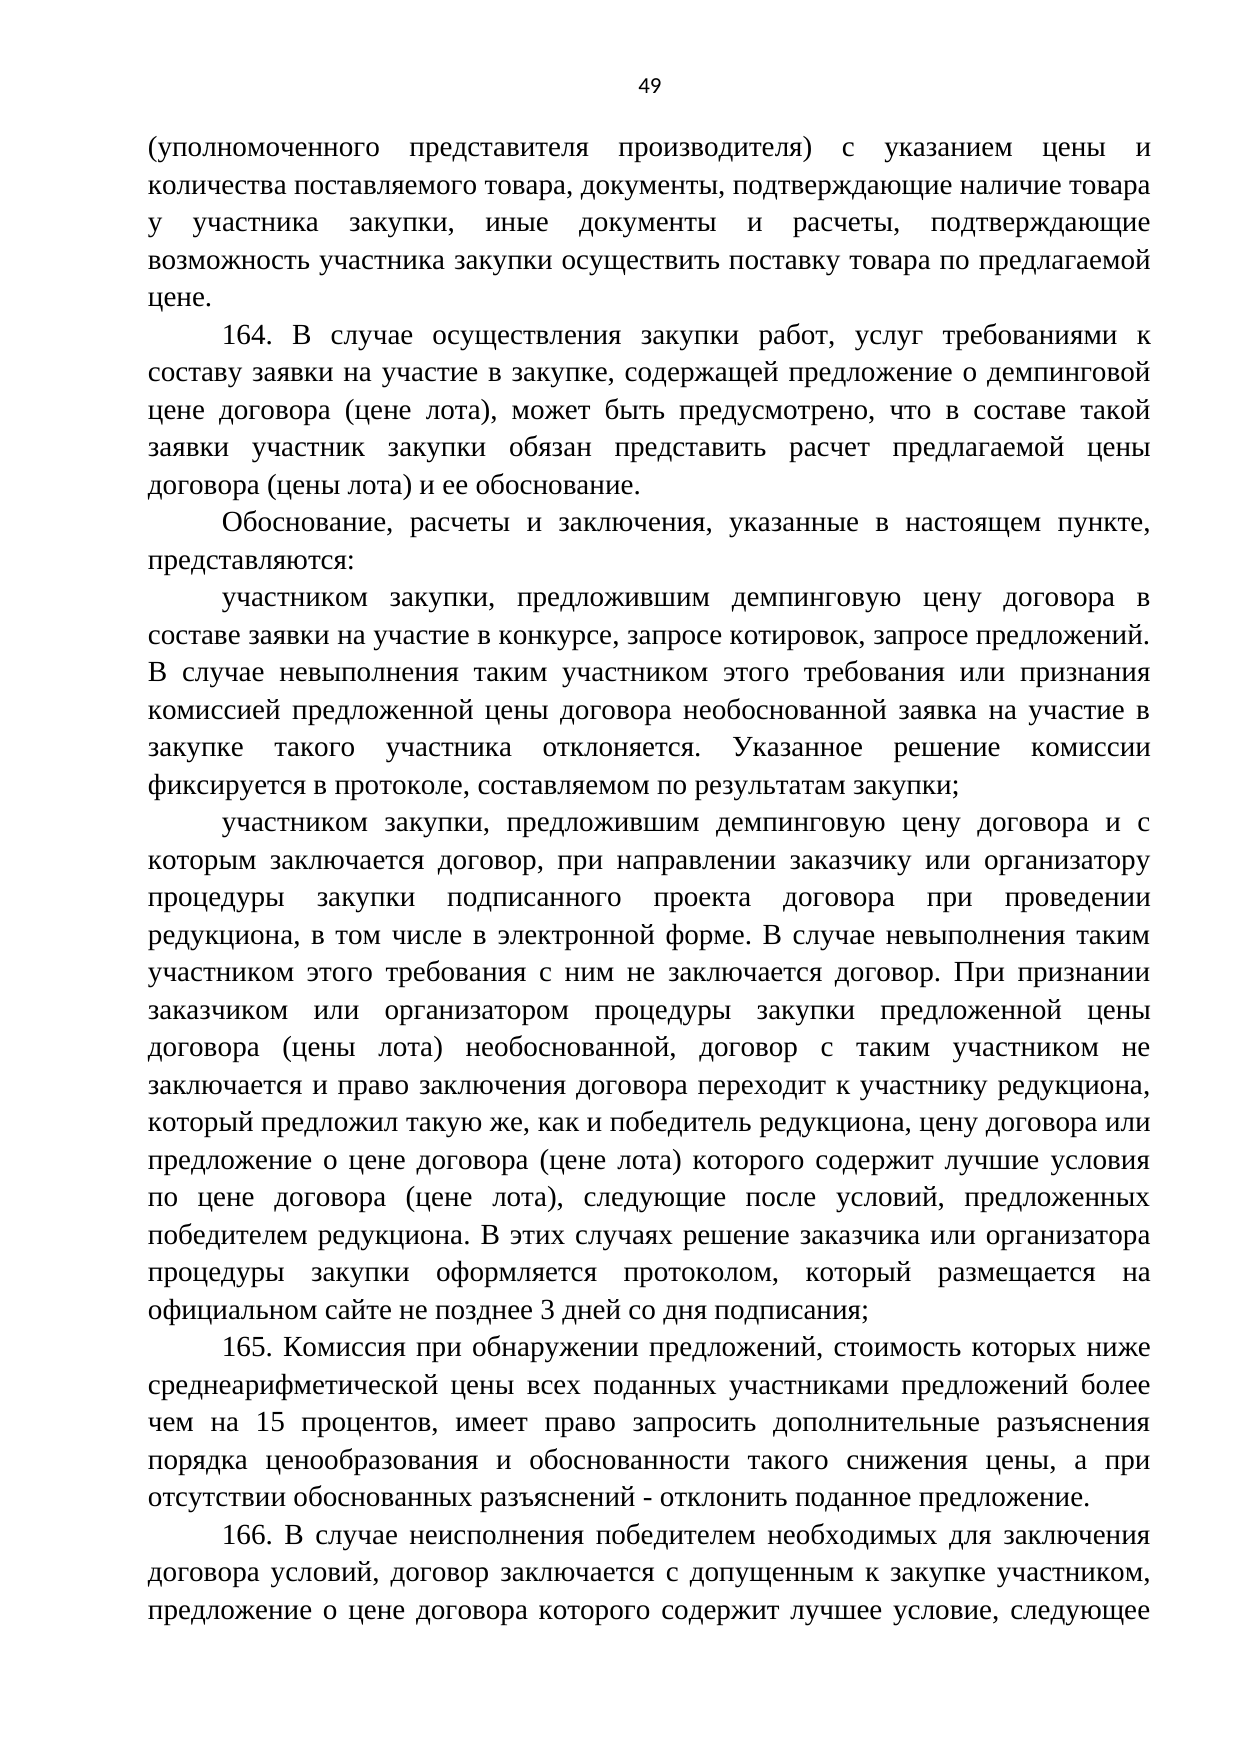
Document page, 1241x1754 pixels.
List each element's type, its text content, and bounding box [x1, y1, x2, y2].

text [148, 1514, 1152, 1627]
text участником закупки, предложившим демпинговую цену договора и с которым заключается договор, при направлении заказчику или организатору процедуры закупки подписанного проекта договора при проведении редукциона, в том числе в электронной форме. В случае невыполнения таким участником этого требования с ним не заключается договор. При признании заказчиком или организатором процедуры закупки предложенной цены договора (цены лота) необоснованной, договор с таким участником не заключается и право заключения договора переходит к участнику редукциона, который предложил такую же, как и победитель редукциона, цену договора или предложение о цене договора (цене лота) которого содержит лучшие условия по цене договора (цене лота), следующие после условий, предложенных победителем редукциона. В этих случаях решение заказчика или организатора процедуры закупки оформляется протоколом, который размещается на официальном сайте не позднее 3 дней со дня подписания; [148, 802, 1152, 1327]
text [148, 127, 1152, 314]
text 164. В случае осуществления закупки работ, услуг требованиями к составу заявки на участие в закупке, содержащей предложение о демпинговой цене договора (цене лота), может быть предусмотрено, что в составе такой заявки участник закупки обязан представить расчет предлагаемой цены договора (цены лота) и ее обоснование. [148, 314, 1152, 502]
text Обоснование, расчеты и заключения, указанные в настоящем пункте, представляются: [148, 502, 1152, 577]
text участником закупки, предложившим демпинговую цену договора в составе заявки на участие в конкурсе, запросе котировок, запросе предложений. В случае невыполнения таким участником этого требования или признания комиссией предложенной цены договора необоснованной заявка на участие в закупке такого участника отклоняется. Указанное решение комиссии фиксируется в протоколе, составляемом по результатам закупки; [148, 577, 1152, 802]
text 165. Комиссия при обнаружении предложений, стоимость которых ниже среднеарифметической цены всех поданных участниками предложений более чем на 15 процентов, имеет право запросить дополнительные разъяснения порядка ценообразования и обоснованности такого снижения цены, а при отсутствии обоснованных разъяснений - отклонить поданное предложение. [148, 1327, 1152, 1514]
